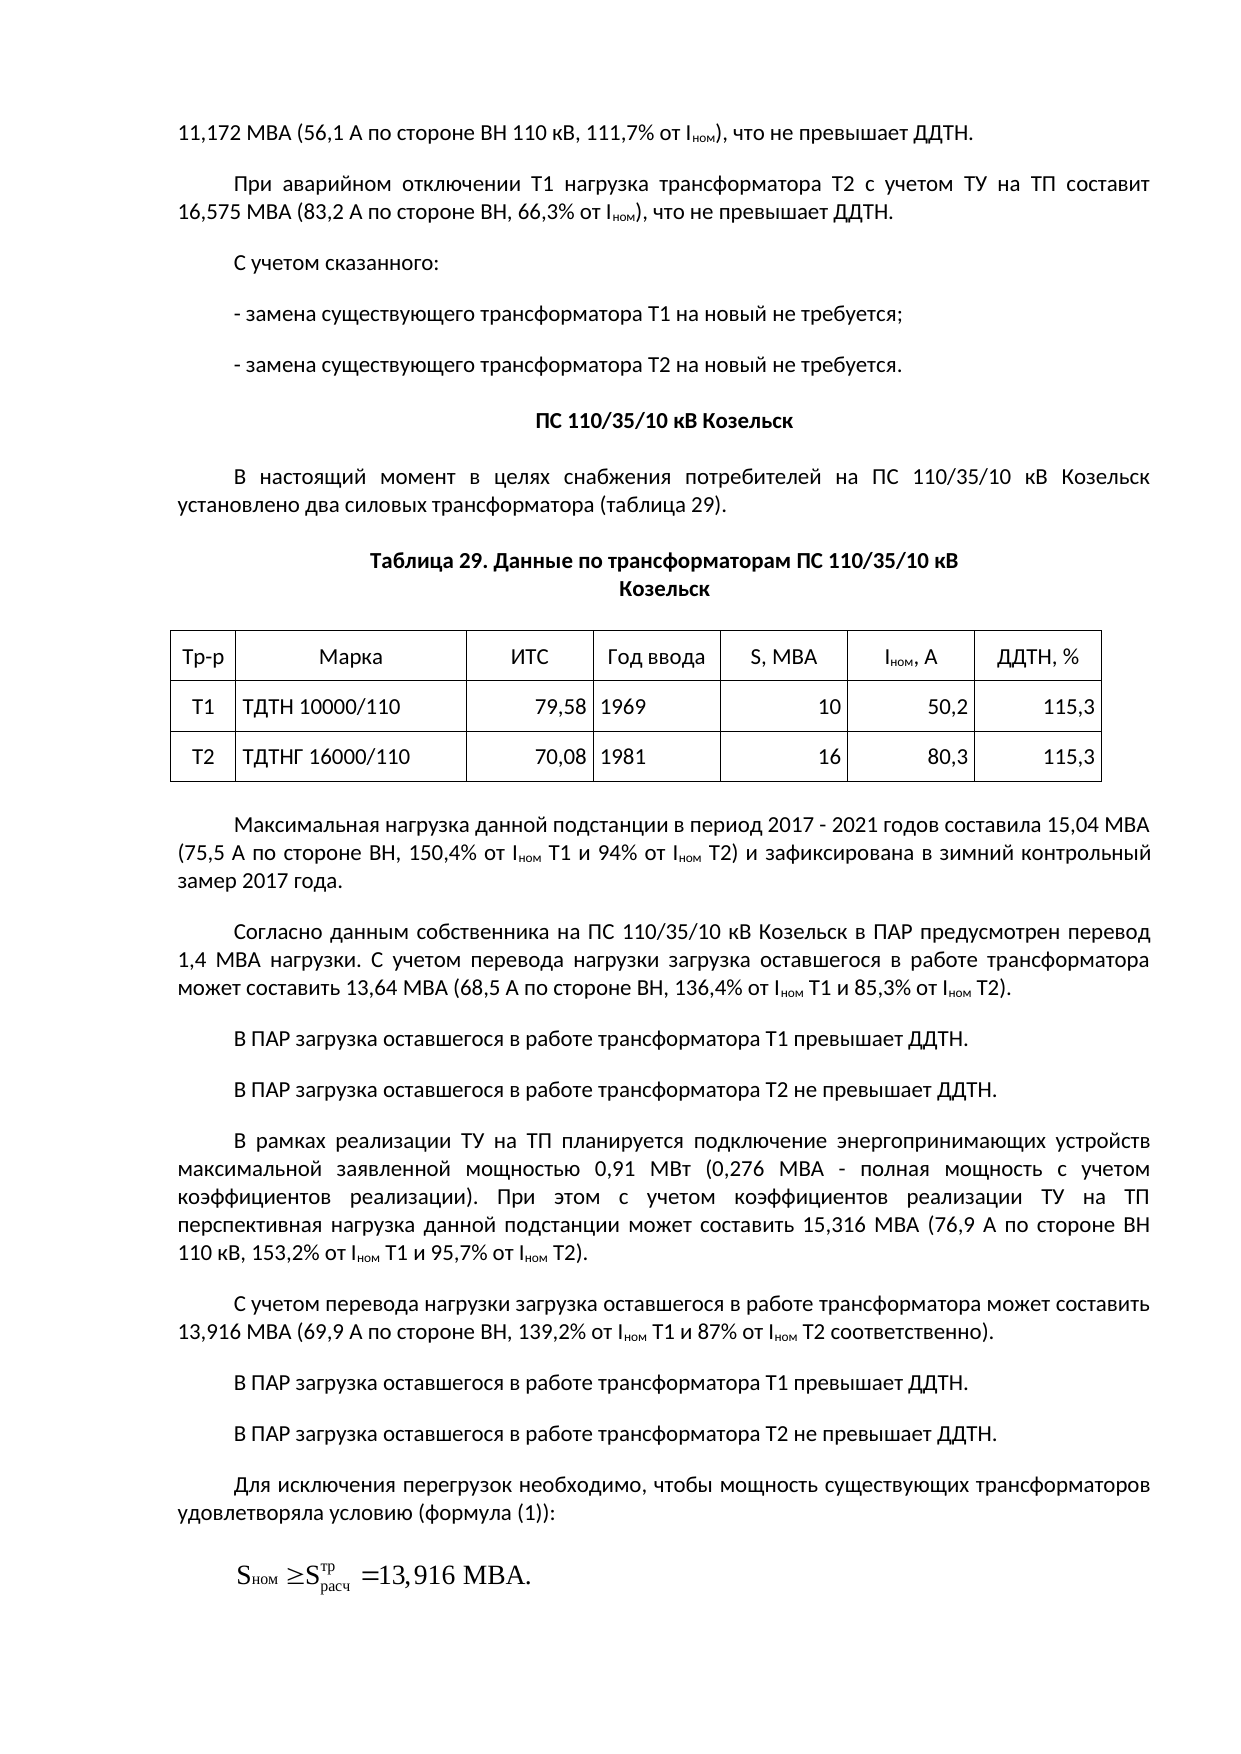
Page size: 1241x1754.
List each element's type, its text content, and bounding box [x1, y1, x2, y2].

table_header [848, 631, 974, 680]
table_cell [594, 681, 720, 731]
text С учетом перевода нагрузки загрузка оставшегося в работе трансформатора может составить 13,916 МВА (69,9 А по стороне ВН, 139,2% от Iном Т1 и 87% от Iном Т2 соответственно). [177, 1289, 1152, 1345]
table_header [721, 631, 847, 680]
text В ПАР загрузка оставшегося в работе трансформатора Т2 не превышает ДДТН. [177, 1419, 1152, 1447]
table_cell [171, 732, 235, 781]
text Согласно данным собственника на ПС 110/35/10 кВ Козельск в ПАР предусмотрен перевод 1,4 МВА нагрузки. С учетом перевода нагрузки загрузка оставшегося в работе трансформатора может составить 13,64 МВА (68,5 А по стороне ВН, 136,4% от Iном Т1 и 85,3% от Iном Т2). [177, 917, 1152, 1001]
text В ПАР загрузка оставшегося в работе трансформатора Т2 не превышает ДДТН. [177, 1075, 1152, 1103]
text - замена существующего трансформатора Т2 на новый не требуется. [177, 350, 1152, 378]
title Таблица 29. Данные по трансформаторам ПС 110/35/10 кВ [177, 546, 1152, 574]
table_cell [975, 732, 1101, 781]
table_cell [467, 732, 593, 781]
text Для исключения перегрузок необходимо, чтобы мощность существующих трансформаторов удовлетворяла условию (формула (1)): [177, 1470, 1152, 1526]
text Максимальная нагрузка данной подстанции в период 2017 - 2021 годов составила 15,04 МВА (75,5 А по стороне ВН, 150,4% от Iном Т1 и 94% от Iном Т2) и зафиксирована в зимний контрольный замер 2017 года. [177, 810, 1152, 894]
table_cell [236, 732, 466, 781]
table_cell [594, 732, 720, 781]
text При аварийном отключении Т1 нагрузка трансформатора Т2 с учетом ТУ на ТП составит 16,575 МВА (83,2 А по стороне ВН, 66,3% от Iном), что не превышает ДДТН. [177, 169, 1152, 225]
text - замена существующего трансформатора Т1 на новый не требуется; [177, 299, 1152, 327]
text В настоящий момент в целях снабжения потребителей на ПС 110/35/10 кВ Козельск установлено два силовых трансформатора (таблица 29). [177, 462, 1152, 518]
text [177, 118, 1152, 146]
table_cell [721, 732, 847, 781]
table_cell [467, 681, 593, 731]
text В ПАР загрузка оставшегося в работе трансформатора Т1 превышает ДДТН. [177, 1368, 1152, 1396]
text В рамках реализации ТУ на ТП планируется подключение энергопринимающих устройств максимальной заявленной мощностью 0,91 МВт (0,276 МВА - полная мощность с учетом коэффициентов реализации). При этом с учетом коэффициентов реализации ТУ на ТП перспективная нагрузка данной подстанции может составить 15,316 МВА (76,9 А по стороне ВН 110 кВ, 153,2% от Iном Т1 и 95,7% от Iном Т2). [177, 1126, 1152, 1266]
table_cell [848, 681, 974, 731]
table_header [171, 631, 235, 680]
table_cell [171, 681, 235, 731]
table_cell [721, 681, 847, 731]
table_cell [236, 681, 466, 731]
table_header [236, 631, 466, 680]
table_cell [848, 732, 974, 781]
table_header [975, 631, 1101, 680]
text С учетом сказанного: [177, 248, 1152, 276]
title ПС 110/35/10 кВ Козельск [177, 406, 1152, 434]
text В ПАР загрузка оставшегося в работе трансформатора Т1 превышает ДДТН. [177, 1024, 1152, 1052]
title Козельск [177, 574, 1152, 602]
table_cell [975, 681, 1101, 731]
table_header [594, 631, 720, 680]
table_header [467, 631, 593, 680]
